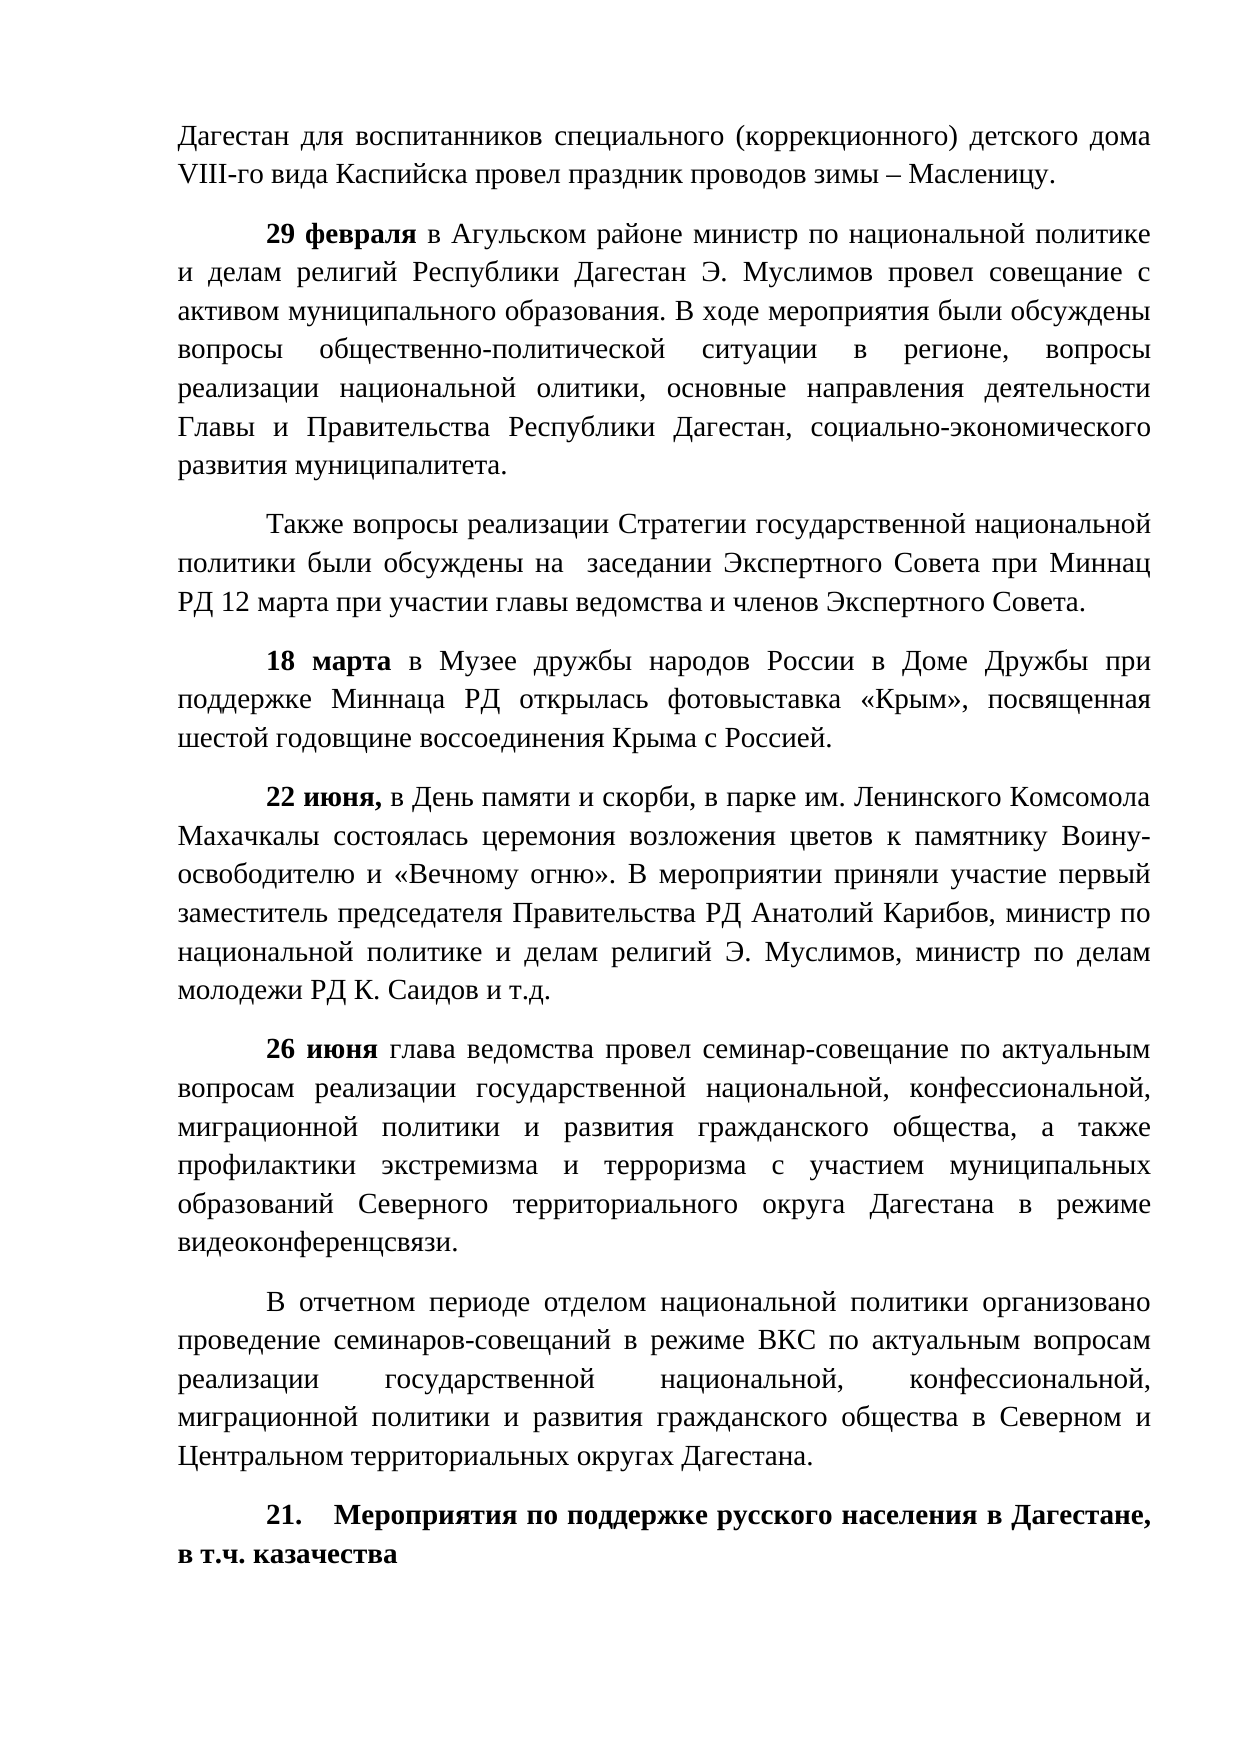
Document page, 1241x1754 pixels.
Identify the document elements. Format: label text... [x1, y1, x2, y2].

text В отчетном периоде отделом национальной политики организовано проведение семинаров-совещаний в режиме ВКС по актуальным вопросам реализации государственной национальной, конфессиональной, миграционной политики и развития гражданского общества в Северном и Центральном территориальных округах Дагестана. [177, 1284, 1152, 1471]
text Также вопросы реализации Стратегии государственной национальной политики были обсуждены на заседании Экспертного Совета при Миннац РД 12 марта при участии главы ведомства и членов Экспертного Совета. [177, 507, 1152, 617]
text 29 февраля в Агульском районе министр по национальной политике и делам религий Республики Дагестан Э. Муслимов провел совещание с активом муниципального образования. В ходе мероприятия были обсуждены вопросы общественно-политической ситуации в регионе, вопросы реализации национальной олитики, основные направления деятельности Главы и Правительства Республики Дагестан, социально-экономического развития муниципалитета. [177, 216, 1152, 481]
text 26 июня глава ведомства провел семинар-совещание по актуальным вопросам реализации государственной национальной, конфессиональной, миграционной политики и развития гражданского общества, а также профилактики экстремизма и терроризма с участием муниципальных образований Северного территориального округа Дагестана в режиме видеоконференцсвязи. [177, 1032, 1152, 1258]
text 21. Мероприятия по поддержке русского населения в Дагестане, в т.ч. казачества [177, 1497, 1152, 1569]
text 22 июня, в День памяти и скорби, в парке им. Ленинского Комсомола Махачкалы состоялась церемония возложения цветов к памятнику Воину-освободителю и «Вечному огню». В мероприятии приняли участие первый заместитель председателя Правительства РД Анатолий Карибов, министр по национальной политике и делам религий Э. Муслимов, министр по делам молодежи РД К. Саидов и т.д. [177, 779, 1152, 1006]
text 18 марта в Музее дружбы народов России в Доме Дружбы при поддержке Миннаца РД открылась фотовыставка «Крым», посвященная шестой годовщине воссоединения Крыма с Россией. [177, 643, 1152, 754]
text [177, 118, 1152, 190]
